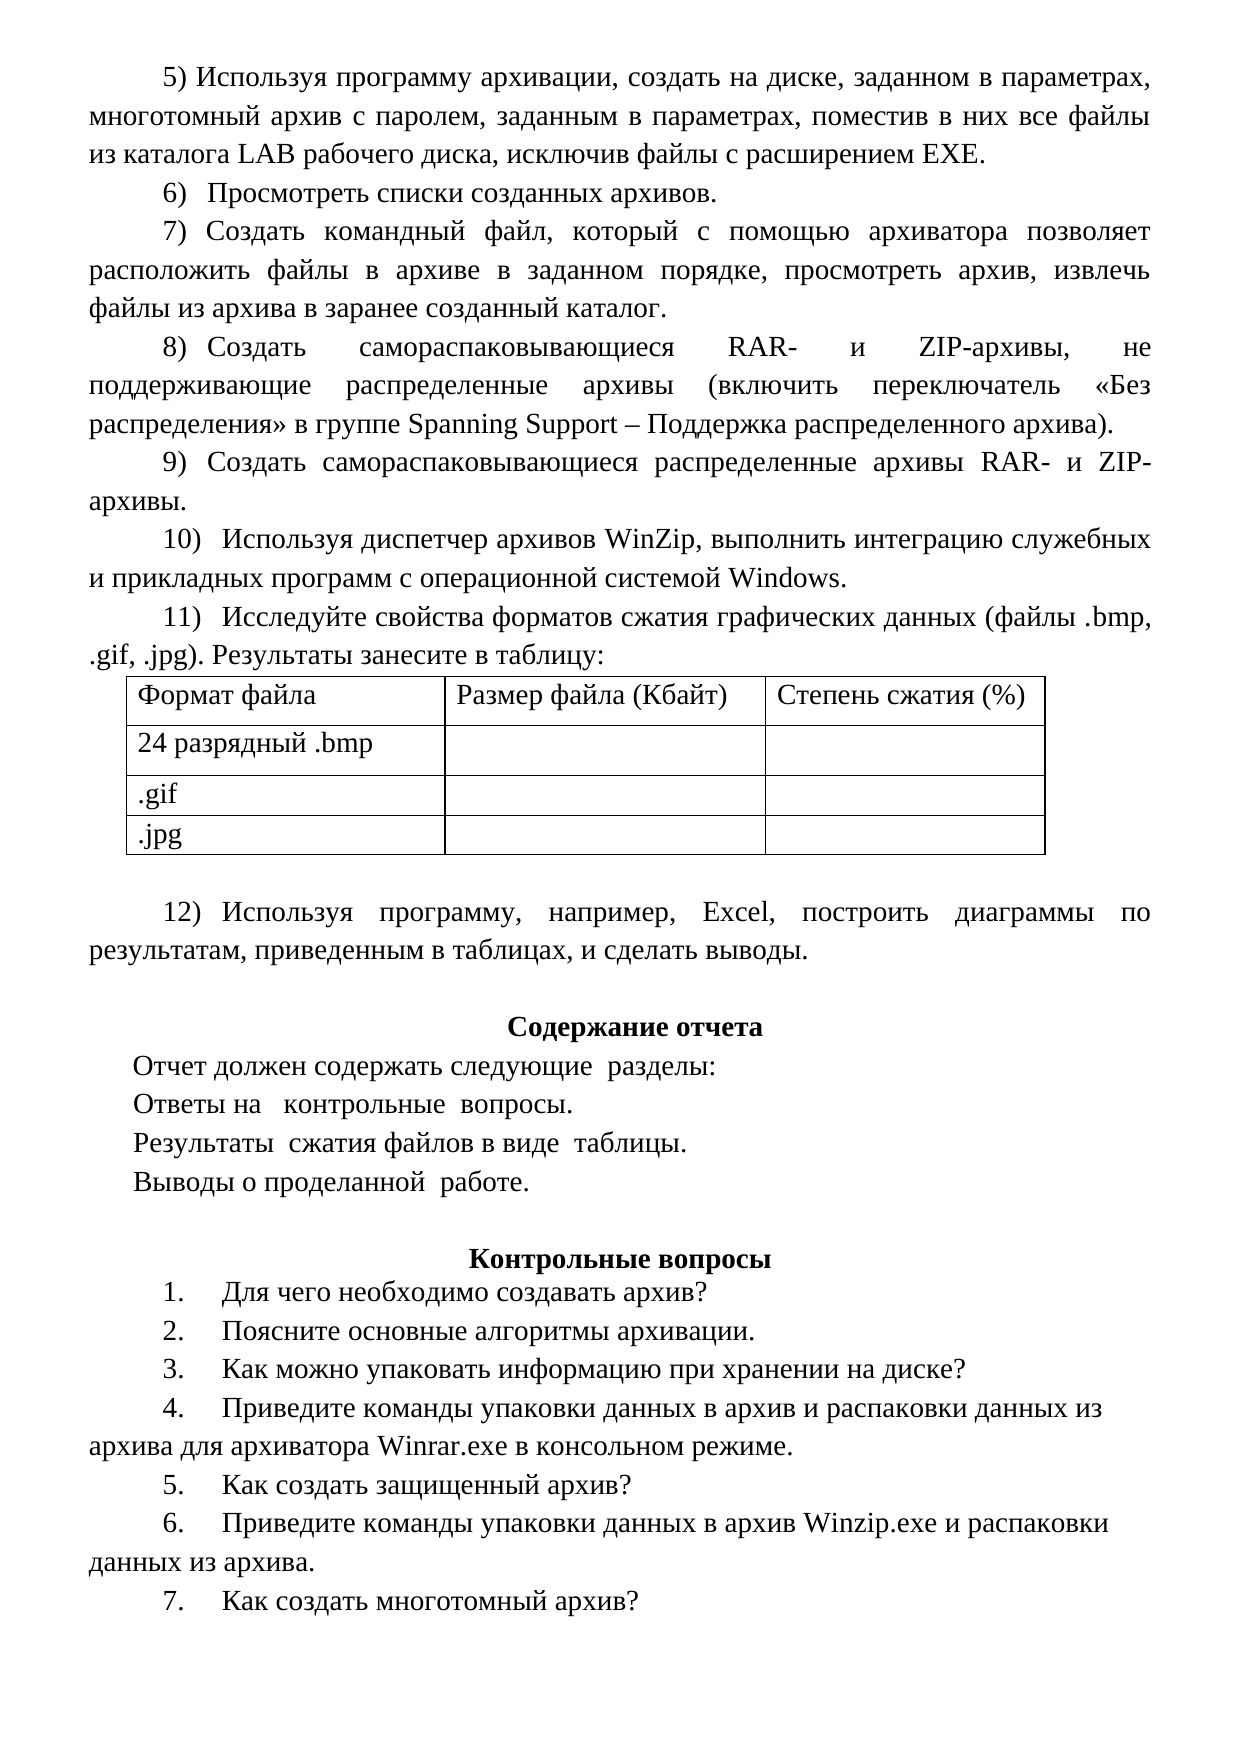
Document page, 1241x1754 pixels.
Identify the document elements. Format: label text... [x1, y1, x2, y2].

table_cell [766, 816, 1044, 854]
text Содержание отчета [89, 1009, 1152, 1043]
text 8) Создать самораспаковывающиеся RAR- и ZIP-архивы, не поддерживающие распределенные архивы (включить переключатель «Без распределения» в группе Spanning Support – Поддержка распределенного архива). [89, 329, 1152, 439]
text 10) Используя диспетчер архивов WinZip, выполнить интеграцию служебных и прикладных программ с операционной системой Windows. [89, 522, 1152, 594]
table_header Формат файла [127, 677, 444, 724]
list Поясните основные алгоритмы архивации. [89, 1313, 1152, 1346]
text 11) Исследуйте свойства форматов сжатия графических данных (файлы .bmp, .gif, .jpg). Результаты занесите в таблицу: [89, 599, 1152, 671]
table_header Степень сжатия (%) [766, 677, 1044, 724]
list Как создать многотомный архив? [89, 1583, 1152, 1616]
table_cell [766, 776, 1044, 815]
text Контрольные вопросы [89, 1241, 1152, 1274]
table_cell [446, 776, 765, 815]
table_cell [446, 726, 765, 775]
table_cell .gif [127, 776, 444, 815]
list Как можно упаковать информацию при хранении на диске? [89, 1351, 1152, 1385]
text Выводы о проделанной работе. [89, 1164, 1152, 1197]
text Ответы на контрольные вопросы. [89, 1087, 1152, 1120]
text 9) Создать самораспаковывающиеся распределенные архивы RAR- и ZIP-архивы. [89, 444, 1152, 517]
text 12) Используя программу, например, Excel, построить диаграммы по результатам, приведенным в таблицах, и сделать выводы. [89, 894, 1152, 966]
list Приведите команды упаковки данных в архив и распаковки данных из архива для архиватора Winrar.exe в консольном режиме. [89, 1390, 1152, 1462]
table_header Размер файла (Кбайт) [446, 677, 765, 724]
list Как создать защищенный архив? [89, 1467, 1152, 1501]
text 7) Создать командный файл, который с помощью архиватора позволяет расположить файлы в архиве в заданном порядке, просмотреть архив, извлечь файлы из архива в заранее созданный каталог. [89, 213, 1152, 324]
table_cell [446, 816, 765, 854]
list Для чего необходимо создавать архив? [89, 1274, 1152, 1308]
list Приведите команды упаковки данных в архив Winzip.exe и распаковки данных из архива. [89, 1506, 1152, 1578]
text 6) Просмотреть списки созданных архивов. [89, 175, 1152, 208]
text Отчет должен содержать следующие разделы: [89, 1048, 1152, 1082]
text Результаты сжатия файлов в виде таблицы. [89, 1125, 1152, 1159]
table_cell .jpg [127, 816, 444, 854]
table_cell [766, 726, 1044, 775]
text 5) Используя программу архивации, создать на диске, заданном в параметрах, многотомный архив с паролем, заданным в параметрах, поместив в них все файлы из каталога LAB рабочего диска, исключив файлы с расширением EXE. [89, 59, 1152, 170]
table_cell 24 разрядный .bmp [127, 726, 444, 775]
